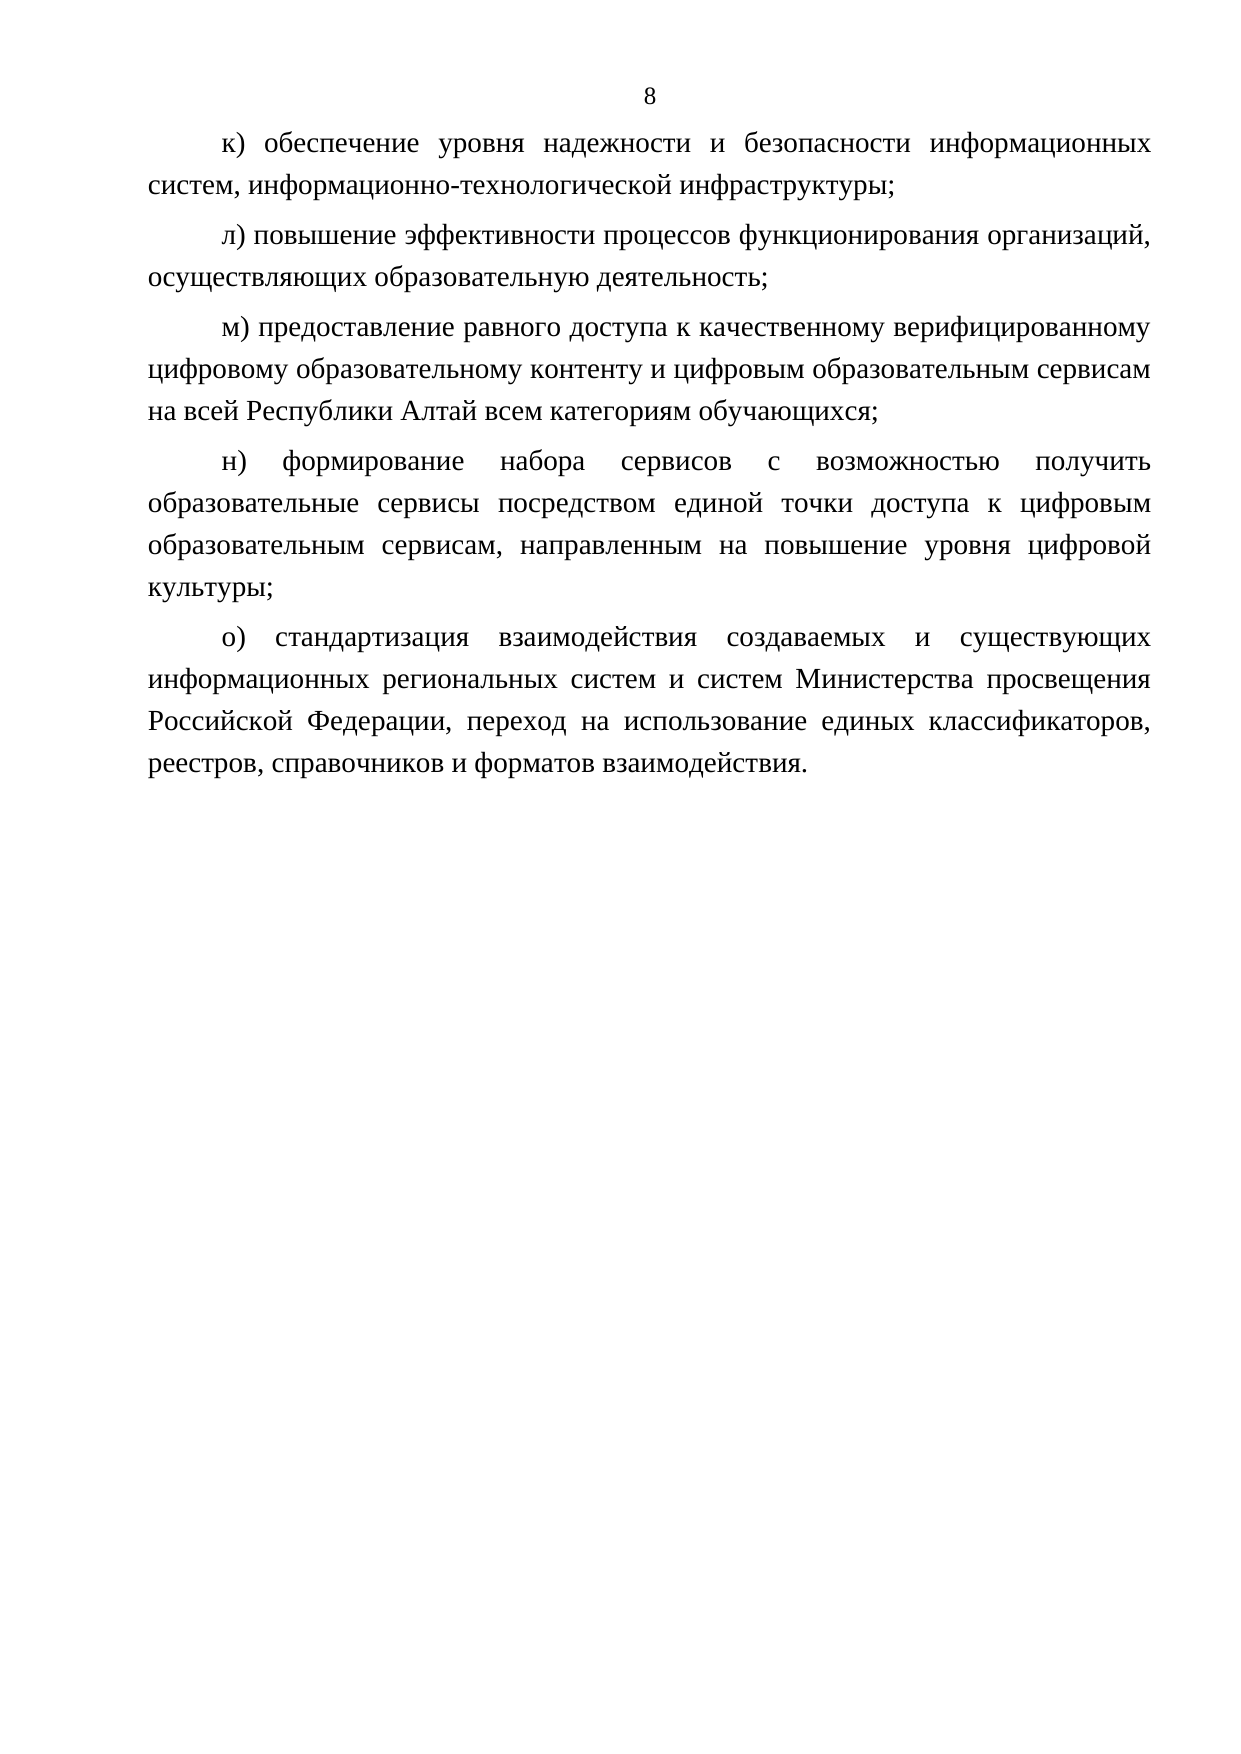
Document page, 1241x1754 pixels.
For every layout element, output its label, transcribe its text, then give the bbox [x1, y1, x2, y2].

text о) стандартизация взаимодействия создаваемых и существующих информационных региональных систем и систем Министерства просвещения Российской Федерации, переход на использование единых классификаторов, реестров, справочников и форматов взаимодействия. [148, 619, 1152, 778]
text м) предоставление равного доступа к качественному верифицированному цифровому образовательному контенту и цифровым образовательным сервисам на всей Республики Алтай всем категориям обучающихся; [148, 309, 1152, 427]
text л) повышение эффективности процессов функционирования организаций, осуществляющих образовательную деятельность; [148, 217, 1152, 293]
text к) обеспечение уровня надежности и безопасности информационных систем, информационно-технологической инфраструктуры; [148, 125, 1152, 201]
text н) формирование набора сервисов с возможностью получить образовательные сервисы посредством единой точки доступа к цифровым образовательным сервисам, направленным на повышение уровня цифровой культуры; [148, 443, 1152, 603]
